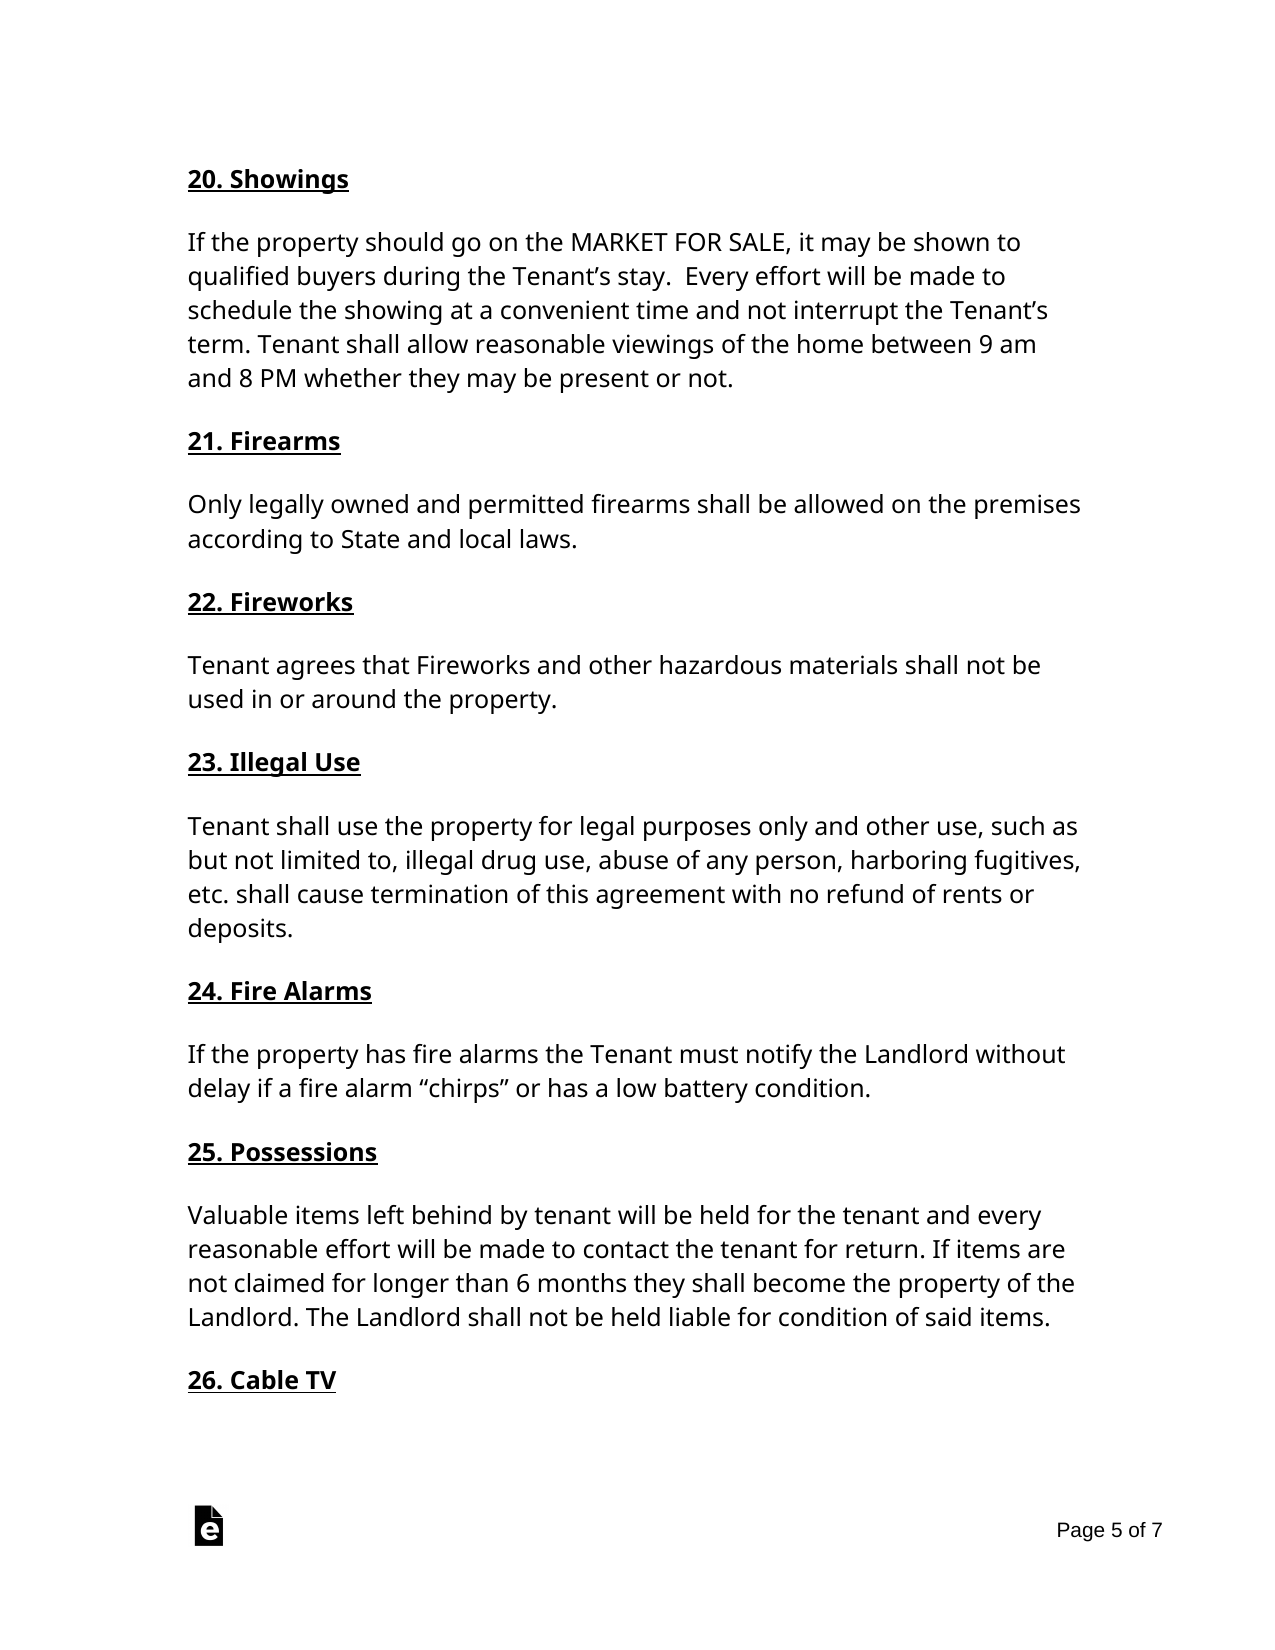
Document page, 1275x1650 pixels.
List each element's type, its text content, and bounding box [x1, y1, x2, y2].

text Tenant agrees that Fireworks and other hazardous materials shall not be used in or around the property. [187, 648, 1087, 716]
text Only legally owned and permitted firearms shall be allowed on the premises according to State and local laws. [187, 487, 1087, 555]
text 23. Illegal Use [187, 745, 1087, 779]
text 22. Fireworks [187, 584, 1087, 618]
picture [187, 1504, 230, 1547]
text 21. Firearms [187, 424, 1087, 458]
text Tenant shall use the property for legal purposes only and other use, such as but not limited to, illegal drug use, abuse of any person, harboring fugitives, etc. shall cause termination of this agreement with no refund of rents or deposits. [187, 808, 1087, 944]
text If the property has fire alarms the Tenant must notify the Landlord without delay if a fire alarm “chirps” or has a low battery condition. [187, 1037, 1087, 1105]
text 20. Showings [187, 161, 1087, 195]
text Valuable items left behind by tenant will be held for the tenant and every reasonable effort will be made to contact the tenant for return. If items are not claimed for longer than 6 months they shall become the property of the Landlord. The Landlord shall not be held liable for condition of said items. [187, 1197, 1087, 1334]
text If the property should go on the MARKET FOR SALE, it may be shown to qualified buyers during the Tenant’s stay. Every effort will be made to schedule the showing at a convenient time and not interrupt the Tenant’s term. Tenant shall allow reasonable viewings of the home between 9 am and 8 PM whether they may be present or not. [187, 224, 1087, 395]
text 24. Fire Alarms [187, 974, 1087, 1008]
text 25. Possessions [187, 1134, 1087, 1168]
text 26. Cable TV [187, 1363, 1087, 1397]
